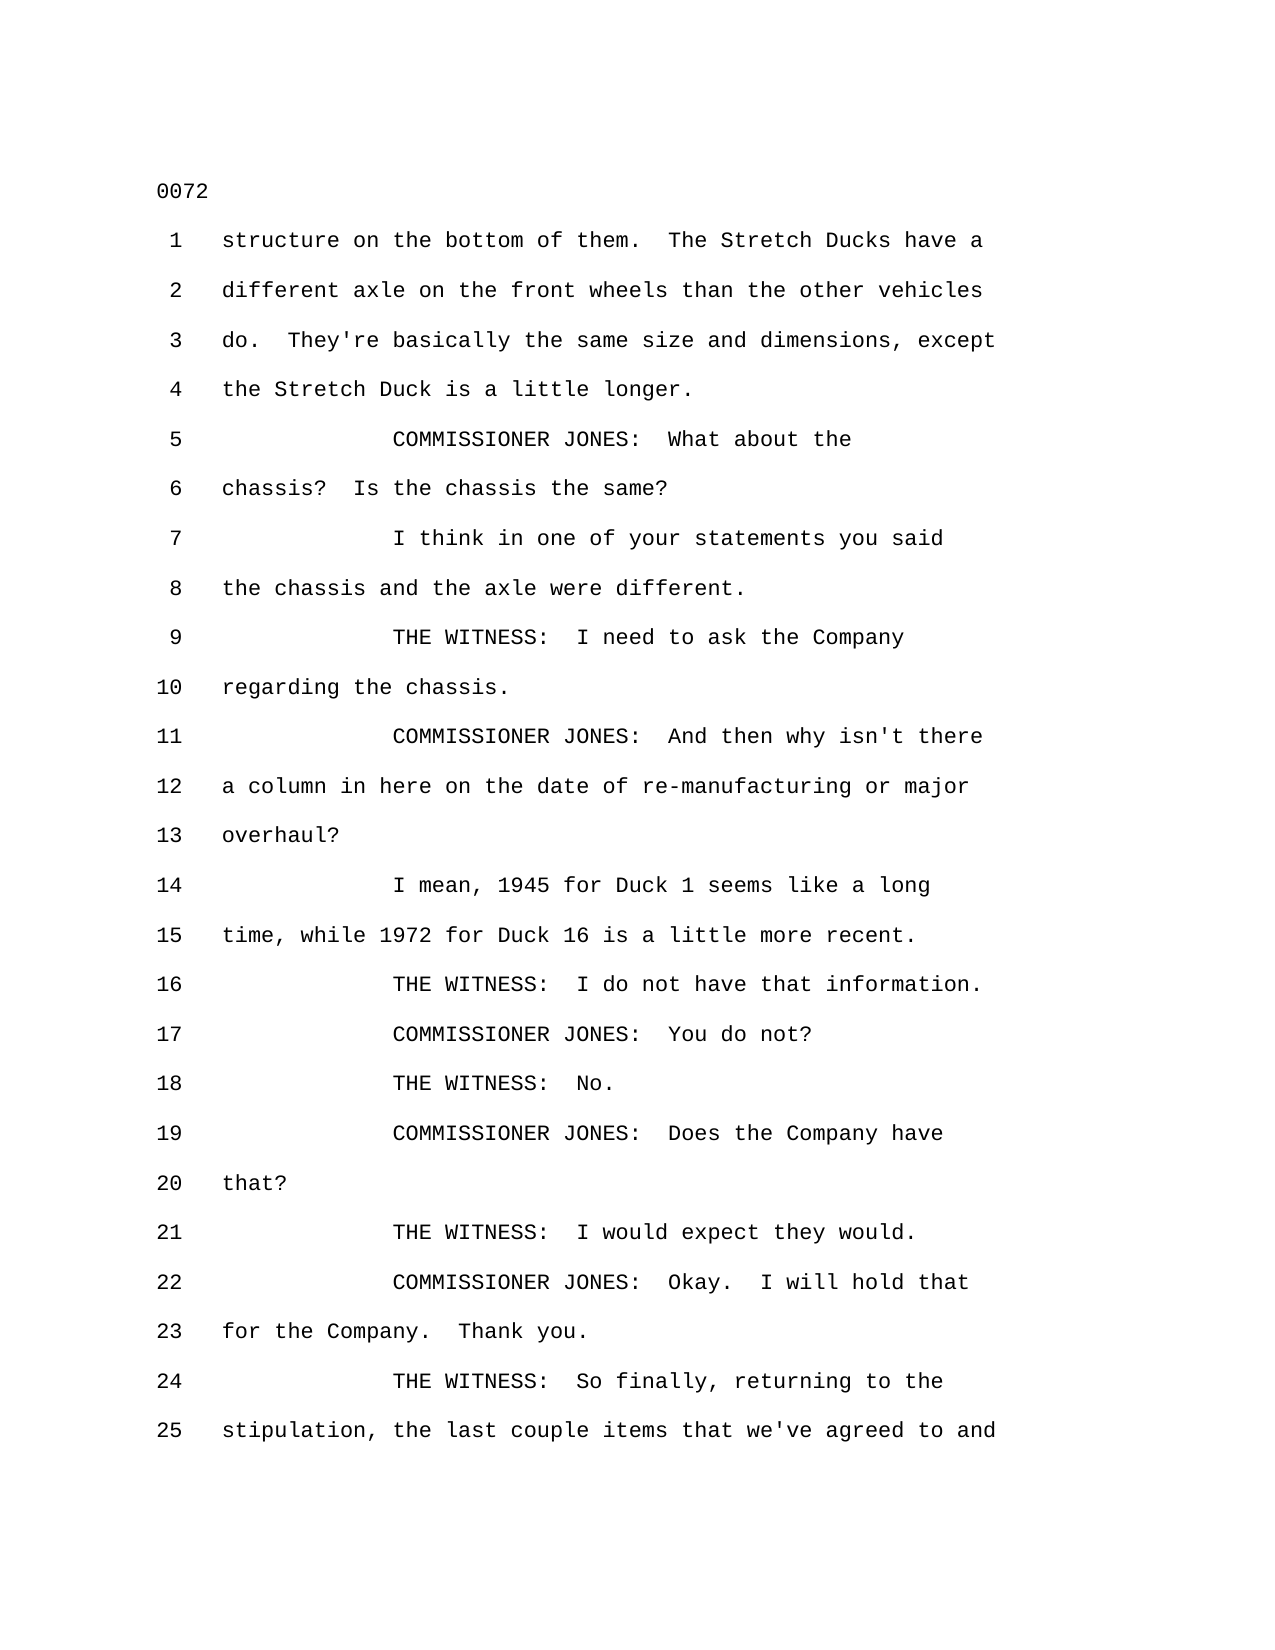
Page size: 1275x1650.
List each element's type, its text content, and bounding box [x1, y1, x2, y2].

text 10 regarding the chassis. [156, 676, 1119, 701]
text 19 COMMISSIONER JONES: Does the Company have [156, 1122, 1119, 1147]
text 11 COMMISSIONER JONES: And then why isn't there [156, 725, 1119, 750]
text 2 different axle on the front wheels than the other vehicles [156, 279, 1119, 304]
text 1 structure on the bottom of them. The Stretch Ducks have a [156, 229, 1119, 254]
text 0072 [156, 180, 1119, 205]
text 23 for the Company. Thank you. [156, 1320, 1119, 1345]
text 24 THE WITNESS: So finally, returning to the [156, 1370, 1119, 1395]
text 22 COMMISSIONER JONES: Okay. I will hold that [156, 1271, 1119, 1296]
text 4 the Stretch Duck is a little longer. [156, 378, 1119, 403]
text 6 chassis? Is the chassis the same? [156, 477, 1119, 502]
text 18 THE WITNESS: No. [156, 1072, 1119, 1097]
text 7 I think in one of your statements you said [156, 527, 1119, 552]
text 21 THE WITNESS: I would expect they would. [156, 1221, 1119, 1246]
text 16 THE WITNESS: I do not have that information. [156, 973, 1119, 998]
text 12 a column in here on the date of re-manufacturing or major [156, 775, 1119, 800]
text 9 THE WITNESS: I need to ask the Company [156, 626, 1119, 651]
text 14 I mean, 1945 for Duck 1 seems like a long [156, 874, 1119, 899]
text 17 COMMISSIONER JONES: You do not? [156, 1023, 1119, 1048]
text 15 time, while 1972 for Duck 16 is a little more recent. [156, 924, 1119, 948]
text 3 do. They're basically the same size and dimensions, except [156, 329, 1119, 353]
text 13 overhaul? [156, 824, 1119, 849]
text 25 stipulation, the last couple items that we've agreed to and [156, 1419, 1119, 1444]
text 8 the chassis and the axle were different. [156, 577, 1119, 601]
text 20 that? [156, 1172, 1119, 1196]
text 5 COMMISSIONER JONES: What about the [156, 428, 1119, 453]
